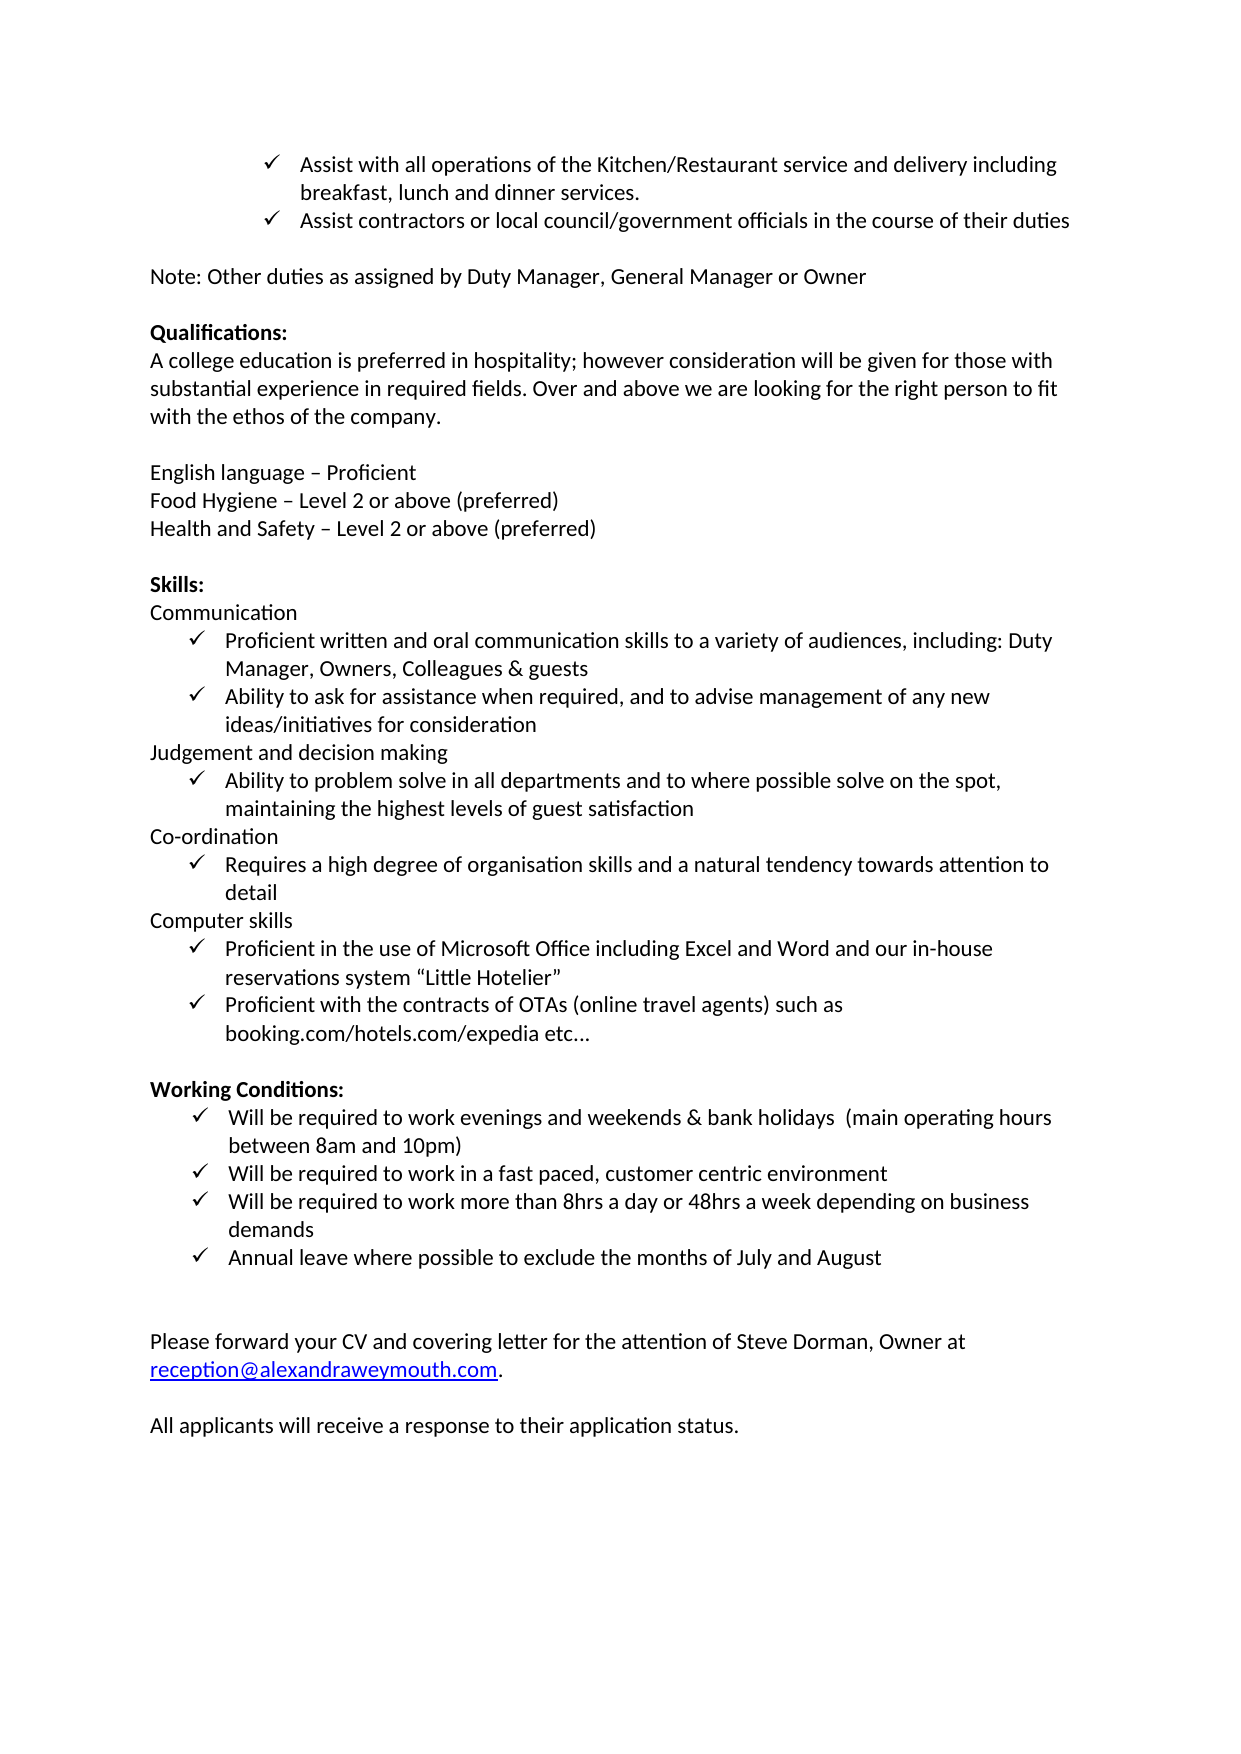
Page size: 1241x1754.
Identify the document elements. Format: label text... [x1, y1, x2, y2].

text English language – Proficient [150, 458, 1090, 486]
list Proficient written and oral communication skills to a variety of audiences, including: Duty Manager, Owners, Colleagues & guests [187, 626, 1090, 682]
list Will be required to work evenings and weekends & bank holidays (main operating hours between 8am and 10pm) [191, 1103, 1090, 1159]
list Assist with all operations of the Kitchen/Restaurant service and delivery including breakfast, lunch and dinner services. [262, 150, 1090, 206]
text Health and Safety – Level 2 or above (preferred) [150, 514, 1090, 542]
text Working Conditions: [150, 1075, 1090, 1103]
list Proficient with the contracts of OTAs (online travel agents) such as booking.com/hotels.com/expedia etc... [187, 991, 1090, 1047]
text Please forward your CV and covering letter for the attention of Steve Dorman, Owner at reception@alexandraweymouth.com. [150, 1327, 1090, 1383]
text Co-ordination [150, 822, 1090, 851]
list Ability to problem solve in all departments and to where possible solve on the spot, maintaining the highest levels of guest satisfaction [187, 766, 1090, 822]
list Ability to ask for assistance when required, and to advise management of any new ideas/initiatives for consideration [187, 682, 1090, 738]
list Proficient in the use of Microsoft Office including Excel and Word and our in-house reservations system “Little Hotelier” [187, 934, 1090, 991]
text Communication [150, 598, 1090, 626]
text Skills: [150, 570, 1090, 598]
text A college education is preferred in hospitality; however consideration will be given for those with substantial experience in required fields. Over and above we are looking for the right person to fit with the ethos of the company. [150, 346, 1090, 430]
text Qualifications: [150, 318, 1090, 346]
list Will be required to work in a fast paced, customer centric environment [191, 1159, 1090, 1187]
text All applicants will receive a response to their application status. [150, 1411, 1090, 1439]
text Note: Other duties as assigned by Duty Manager, General Manager or Owner [150, 262, 1090, 290]
text Judgement and decision making [150, 738, 1090, 766]
list Will be required to work more than 8hrs a day or 48hrs a week depending on business demands [191, 1187, 1090, 1243]
list Assist contractors or local council/government officials in the course of their duties [262, 206, 1090, 234]
list Annual leave where possible to exclude the months of July and August [191, 1243, 1090, 1271]
text Food Hygiene – Level 2 or above (preferred) [150, 486, 1090, 514]
text Computer skills [150, 907, 1090, 934]
list Requires a high degree of organisation skills and a natural tendency towards attention to detail [187, 851, 1090, 907]
